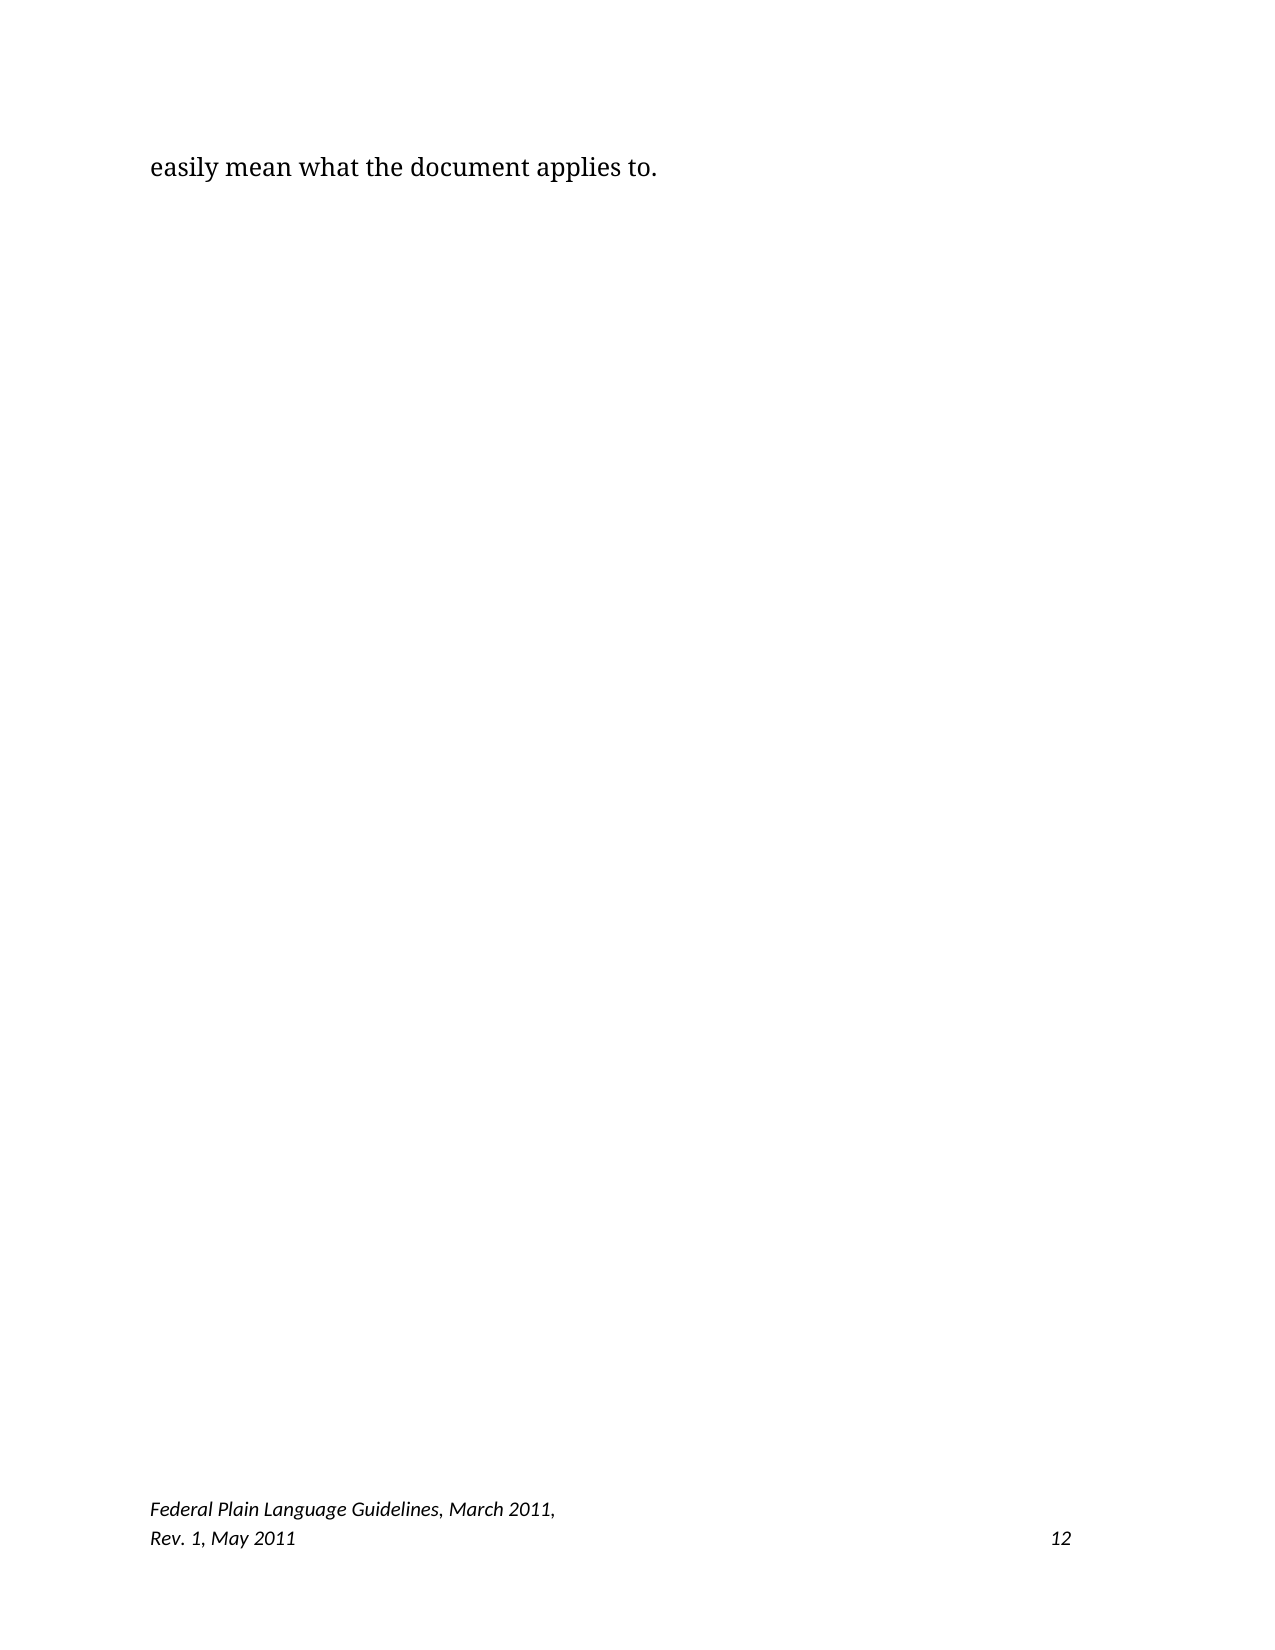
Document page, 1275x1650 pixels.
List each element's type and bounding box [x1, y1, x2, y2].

text [150, 150, 1125, 218]
